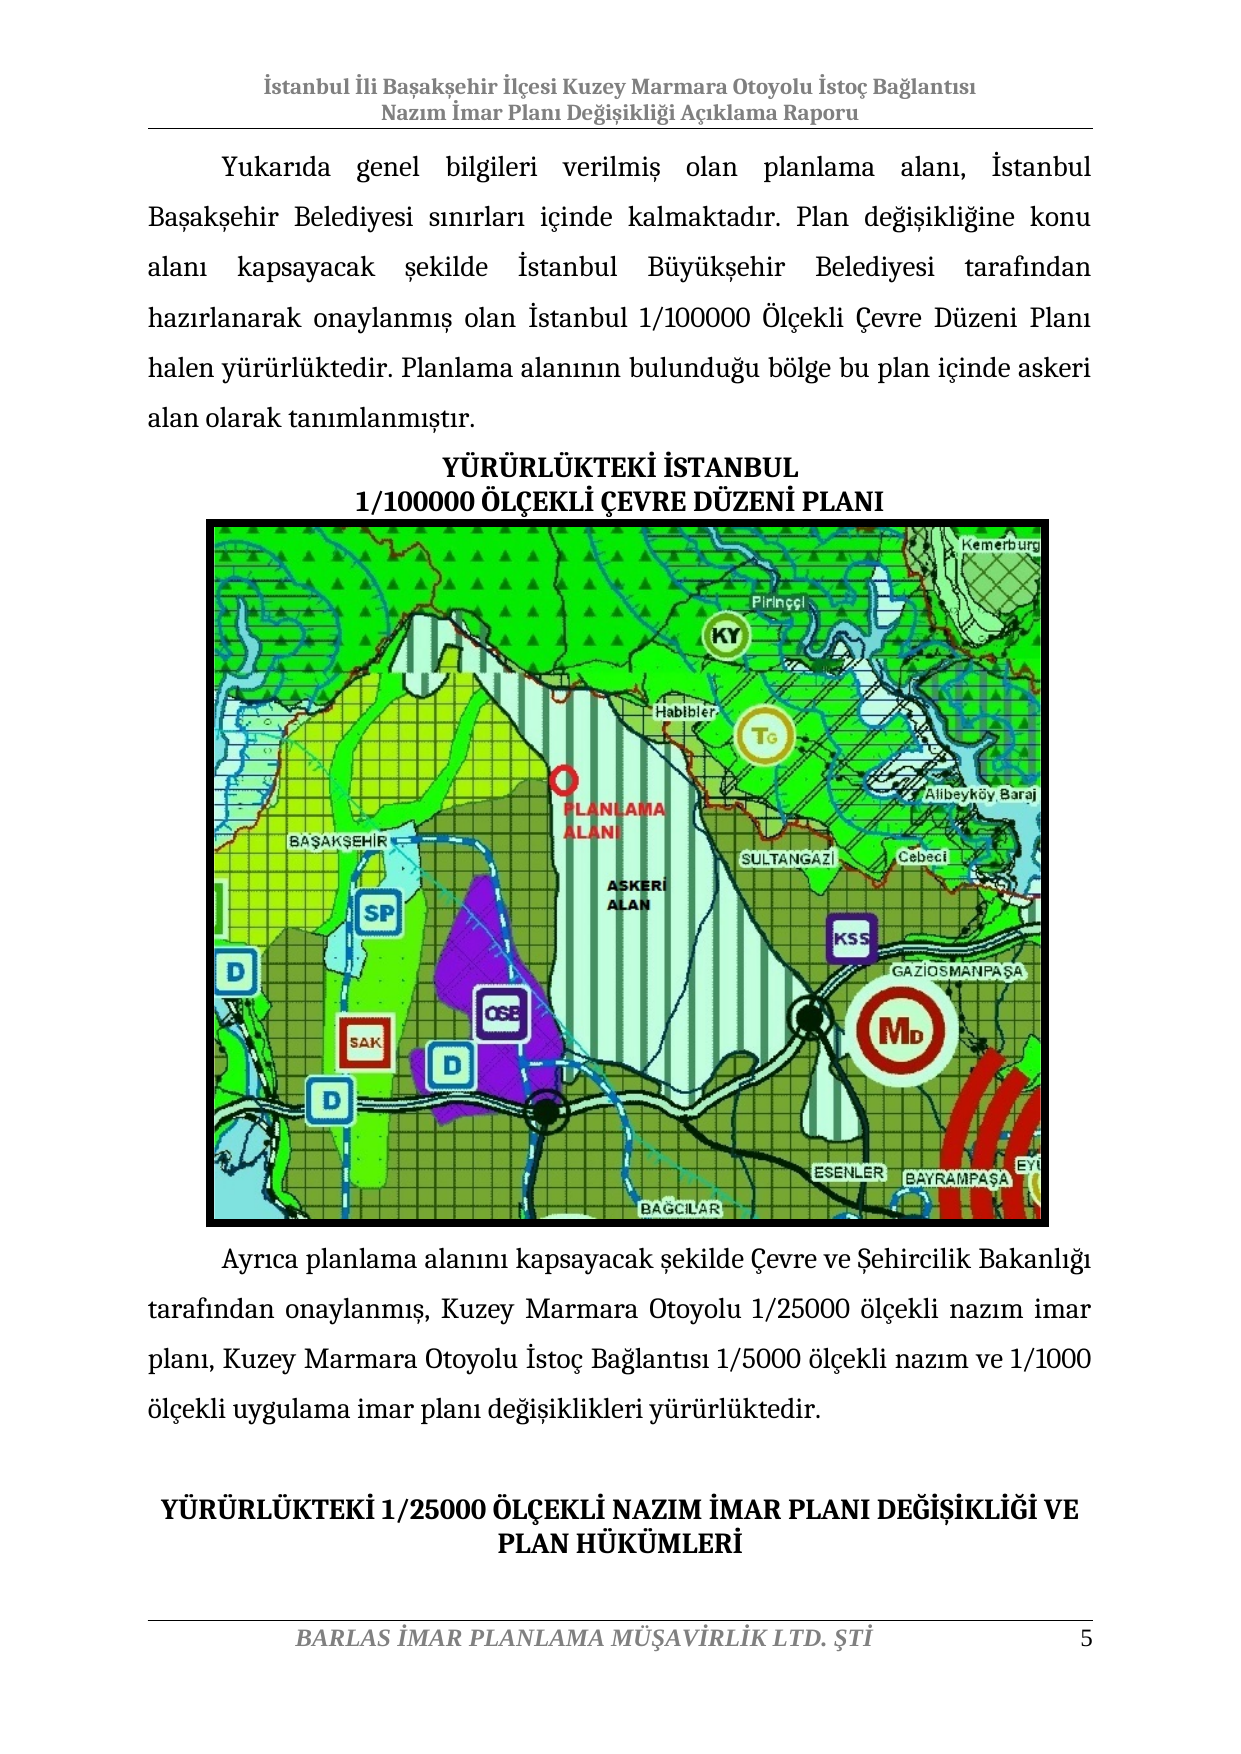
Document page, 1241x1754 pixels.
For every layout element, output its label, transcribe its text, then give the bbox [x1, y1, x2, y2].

picture [214, 527, 1041, 1219]
text YÜRÜRLÜKTEKİ İSTANBUL [148, 452, 1093, 485]
text Yukarıda genel bilgileri verilmiş olan planlama alanı, İstanbul Başakşehir Belediyesi sınırları içinde kalmaktadır. Plan değişikliğine konu alanı kapsayacak şekilde İstanbul Büyükşehir Belediyesi tarafından hazırlanarak onaylanmış olan İstanbul 1/100000 Ölçekli Çevre Düzeni Planı halen yürürlüktedir. Planlama alanının bulunduğu bölge bu plan içinde askeri alan olarak tanımlanmıştır. [148, 150, 1093, 435]
text Ayrıca planlama alanını kapsayacak şekilde Çevre ve Şehircilik Bakanlığı tarafından onaylanmış, Kuzey Marmara Otoyolu 1/25000 ölçekli nazım imar planı, Kuzey Marmara Otoyolu İstoç Bağlantısı 1/5000 ölçekli nazım ve 1/1000 ölçekli uygulama imar planı değişiklikleri yürürlüktedir. [148, 1242, 1093, 1426]
text 1/100000 ÖLÇEKLİ ÇEVRE DÜZENİ PLANI [148, 485, 1093, 519]
text YÜRÜRLÜKTEKİ 1/25000 ÖLÇEKLİ NAZIM İMAR PLANI DEĞİŞİKLİĞİ VE PLAN HÜKÜMLERİ [148, 1493, 1093, 1560]
